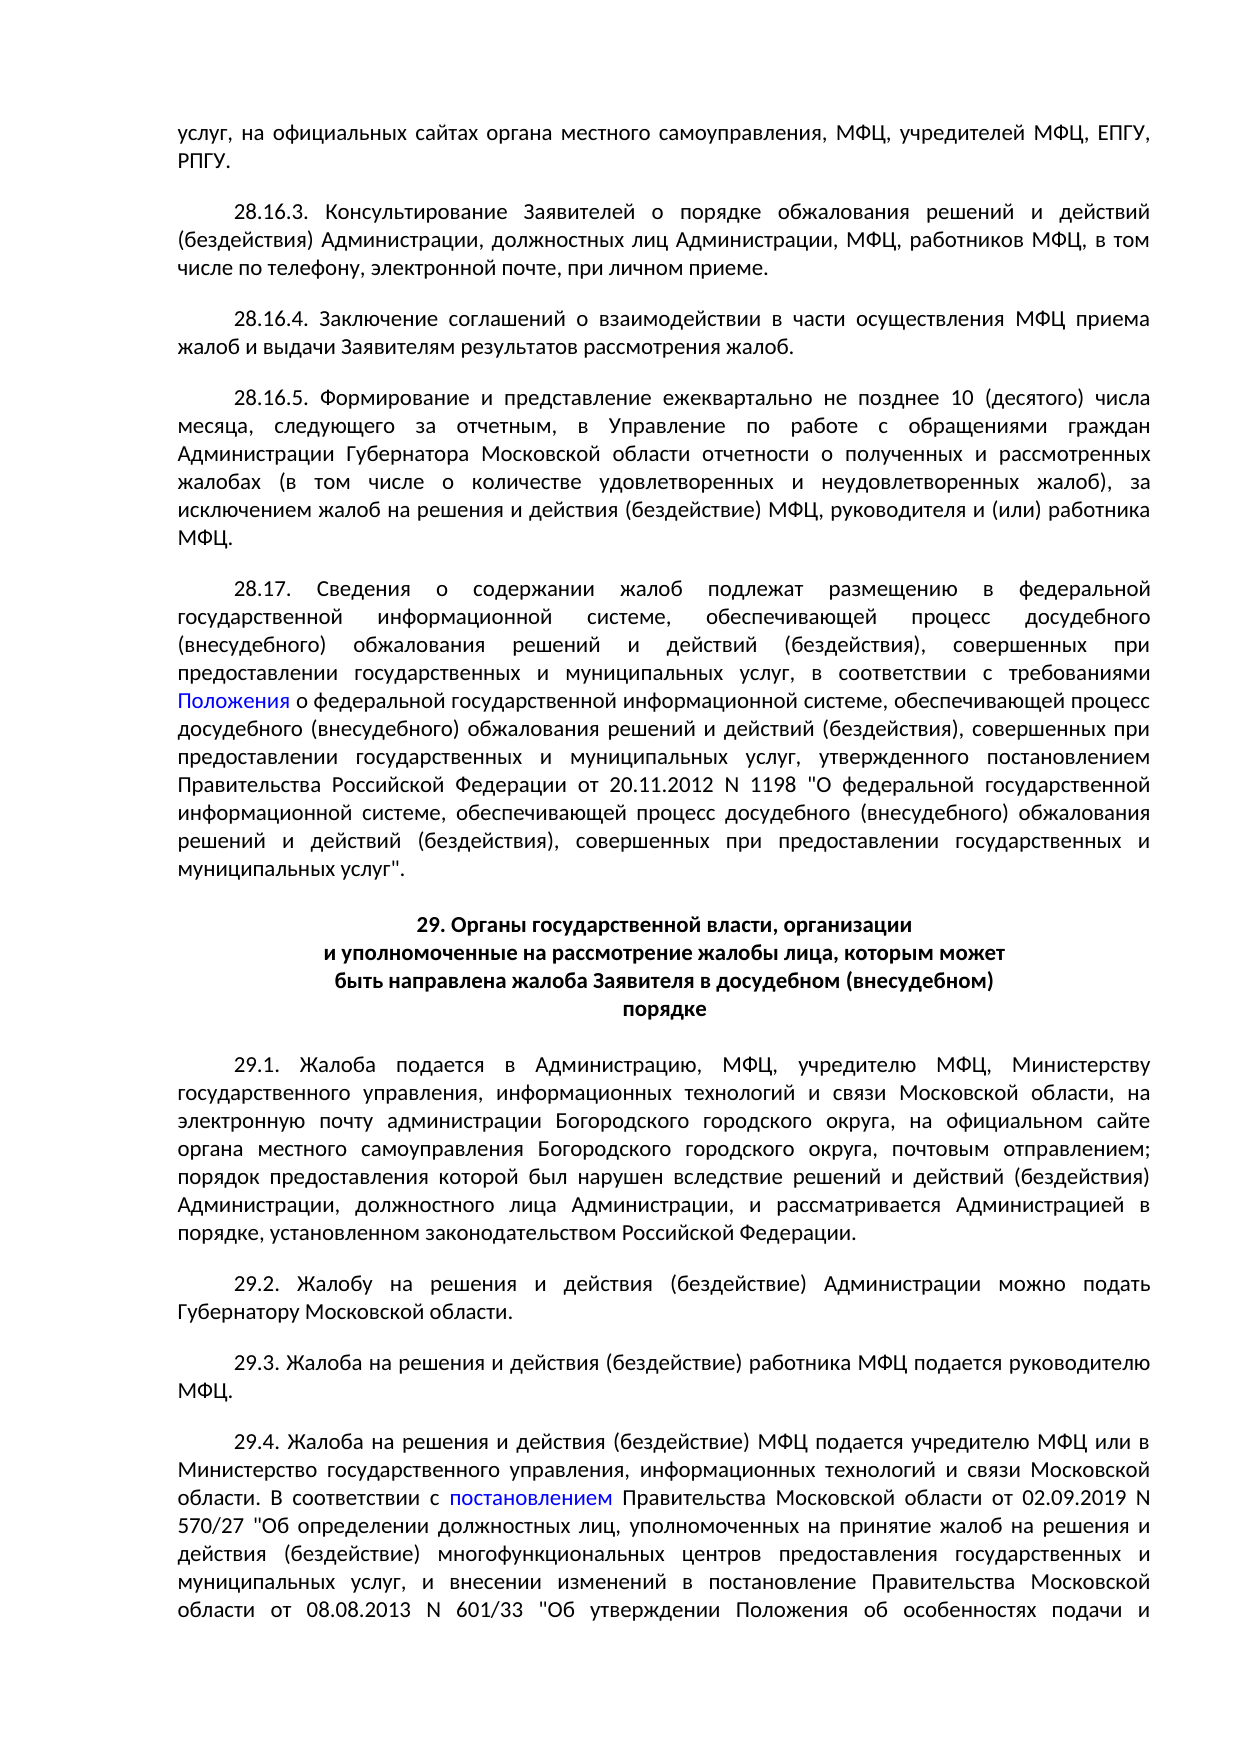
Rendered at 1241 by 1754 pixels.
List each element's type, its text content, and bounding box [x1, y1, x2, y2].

text 28.16.5. Формирование и представление ежеквартально не позднее 10 (десятого) числа месяца, следующего за отчетным, в Управление по работе с обращениями граждан Администрации Губернатора Московской области отчетности о полученных и рассмотренных жалобах (в том числе о количестве удовлетворенных и неудовлетворенных жалоб), за исключением жалоб на решения и действия (бездействие) МФЦ, руководителя и (или) работника МФЦ. [177, 383, 1152, 551]
title 29. Органы государственной власти, организации [177, 910, 1152, 938]
title порядке [177, 994, 1152, 1022]
text 28.16.3. Консультирование Заявителей о порядке обжалования решений и действий (бездействия) Администрации, должностных лиц Администрации, МФЦ, работников МФЦ, в том числе по телефону, электронной почте, при личном приеме. [177, 197, 1152, 281]
text 29.1. Жалоба подается в Администрацию, МФЦ, учредителю МФЦ, Министерству государственного управления, информационных технологий и связи Московской области, на электронную почту администрации Богородского городского округа, на официальном сайте органа местного самоуправления Богородского городского округа, почтовым отправлением; порядок предоставления которой был нарушен вследствие решений и действий (бездействия) Администрации, должностного лица Администрации, и рассматривается Администрацией в порядке, установленном законодательством Российской Федерации. [177, 1050, 1152, 1247]
text 29.3. Жалоба на решения и действия (бездействие) работника МФЦ подается руководителю МФЦ. [177, 1348, 1152, 1404]
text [177, 118, 1152, 174]
text 28.17. Сведения о содержании жалоб подлежат размещению в федеральной государственной информационной системе, обеспечивающей процесс досудебного (внесудебного) обжалования решений и действий (бездействия), совершенных при предоставлении государственных и муниципальных услуг, в соответствии с требованиями Положения о федеральной государственной информационной системе, обеспечивающей процесс досудебного (внесудебного) обжалования решений и действий (бездействия), совершенных при предоставлении государственных и муниципальных услуг, утвержденного постановлением Правительства Российской Федерации от 20.11.2012 N 1198 "О федеральной государственной информационной системе, обеспечивающей процесс досудебного (внесудебного) обжалования решений и действий (бездействия), совершенных при предоставлении государственных и муниципальных услуг". [177, 574, 1152, 882]
text 29.2. Жалобу на решения и действия (бездействие) Администрации можно подать Губернатору Московской области. [177, 1269, 1152, 1326]
title и уполномоченные на рассмотрение жалобы лица, которым может [177, 938, 1152, 966]
text 28.16.4. Заключение соглашений о взаимодействии в части осуществления МФЦ приема жалоб и выдачи Заявителям результатов рассмотрения жалоб. [177, 304, 1152, 360]
title быть направлена жалоба Заявителя в досудебном (внесудебном) [177, 966, 1152, 994]
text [177, 1427, 1152, 1623]
